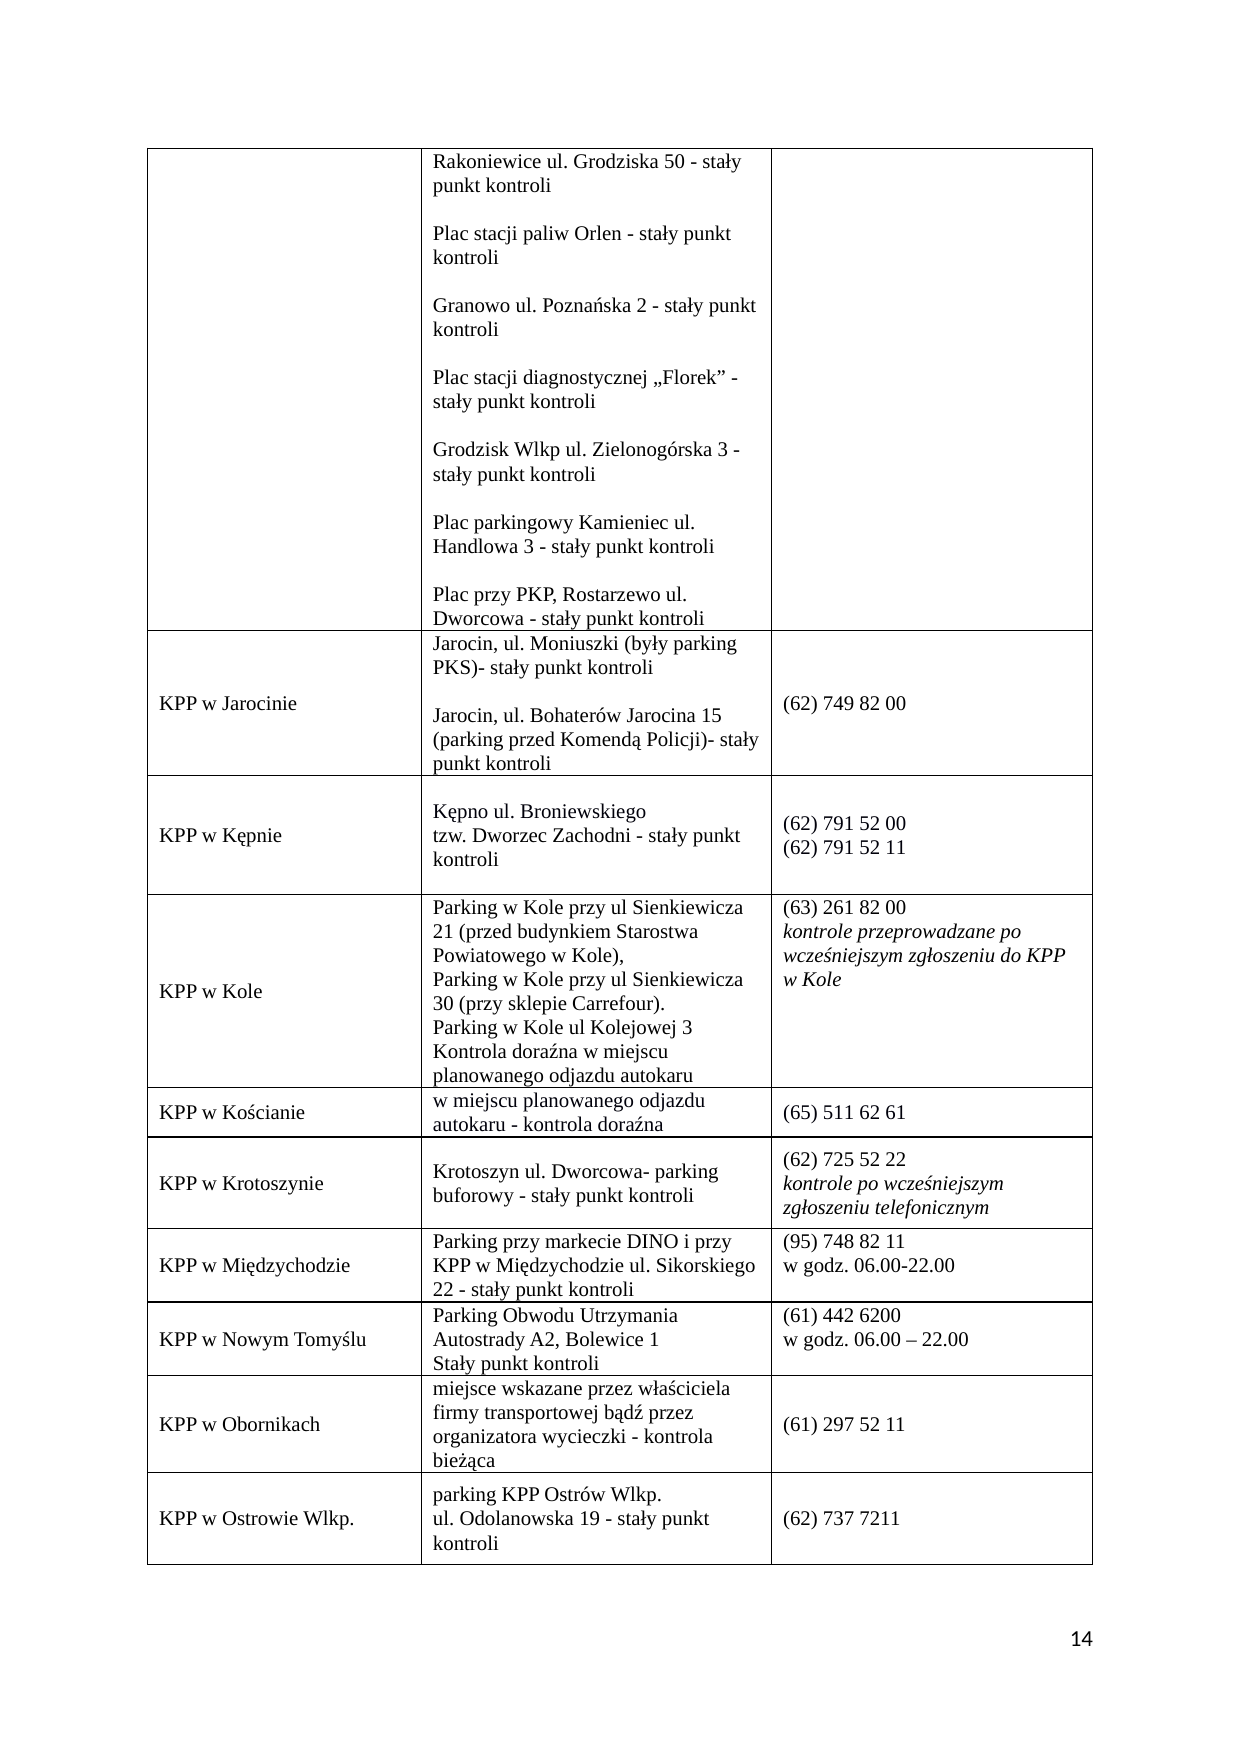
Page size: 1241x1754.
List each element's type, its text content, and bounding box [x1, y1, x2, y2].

table_cell (95) 748 82 11 w godz. 06.00-22.00 [772, 1229, 1092, 1301]
table_cell (62) 725 52 22 kontrole po wcześniejszym zgłoszeniu telefonicznym [772, 1138, 1092, 1228]
table_cell (61) 442 6200 w godz. 06.00 – 22.00 [772, 1303, 1092, 1375]
table_cell Parking przy markecie DINO i przy KPP w Międzychodzie ul. Sikorskiego 22 - stały punkt kontroli [422, 1229, 771, 1301]
table_cell (62) 791 52 00 (62) 791 52 11 [772, 776, 1092, 894]
table_cell KPP w Kole [148, 895, 421, 1087]
table_cell parking KPP Ostrów Wlkp. ul. Odolanowska 19 - stały punkt kontroli [422, 1473, 771, 1564]
table_cell (61) 297 52 11 [772, 1376, 1092, 1472]
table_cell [422, 149, 771, 630]
table_cell Krotoszyn ul. Dworcowa- parking buforowy - stały punkt kontroli [422, 1138, 771, 1228]
table_cell w miejscu planowanego odjazdu autokaru - kontrola doraźna [422, 1088, 771, 1136]
table_cell Parking Obwodu Utrzymania Autostrady A2, Bolewice 1 Stały punkt kontroli [422, 1303, 771, 1375]
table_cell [148, 149, 421, 630]
table_cell (62) 737 7211 [772, 1473, 1092, 1564]
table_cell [772, 149, 1092, 630]
table_cell KPP w Jarocinie [148, 631, 421, 775]
table_cell (62) 749 82 00 [772, 631, 1092, 775]
table_cell Kępno ul. Broniewskiego tzw. Dworzec Zachodni - stały punkt kontroli [422, 776, 771, 894]
table_cell KPP w Ostrowie Wlkp. [148, 1473, 421, 1564]
table_cell (63) 261 82 00 kontrole przeprowadzane po wcześniejszym zgłoszeniu do KPP w Kole [772, 895, 1092, 1087]
table_cell KPP w Kępnie [148, 776, 421, 894]
table_cell KPP w Kościanie [148, 1088, 421, 1136]
table_cell KPP w Nowym Tomyślu [148, 1303, 421, 1375]
table_cell KPP w Międzychodzie [148, 1229, 421, 1301]
table_cell Jarocin, ul. Moniuszki (były parking PKS)- stały punkt kontroli Jarocin, ul. Bohaterów Jarocina 15 (parking przed Komendą Policji)- stały punkt kontroli [422, 631, 771, 775]
table_cell KPP w Obornikach [148, 1376, 421, 1472]
table_cell KPP w Krotoszynie [148, 1138, 421, 1228]
table_cell Parking w Kole przy ul Sienkiewicza 21 (przed budynkiem Starostwa Powiatowego w Kole), Parking w Kole przy ul Sienkiewicza 30 (przy sklepie Carrefour). Parking w Kole ul Kolejowej 3 Kontrola doraźna w miejscu planowanego odjazdu autokaru [422, 895, 771, 1087]
table_cell miejsce wskazane przez właściciela firmy transportowej bądź przez organizatora wycieczki - kontrola bieżąca [422, 1376, 771, 1472]
table_cell (65) 511 62 61 [772, 1088, 1092, 1136]
